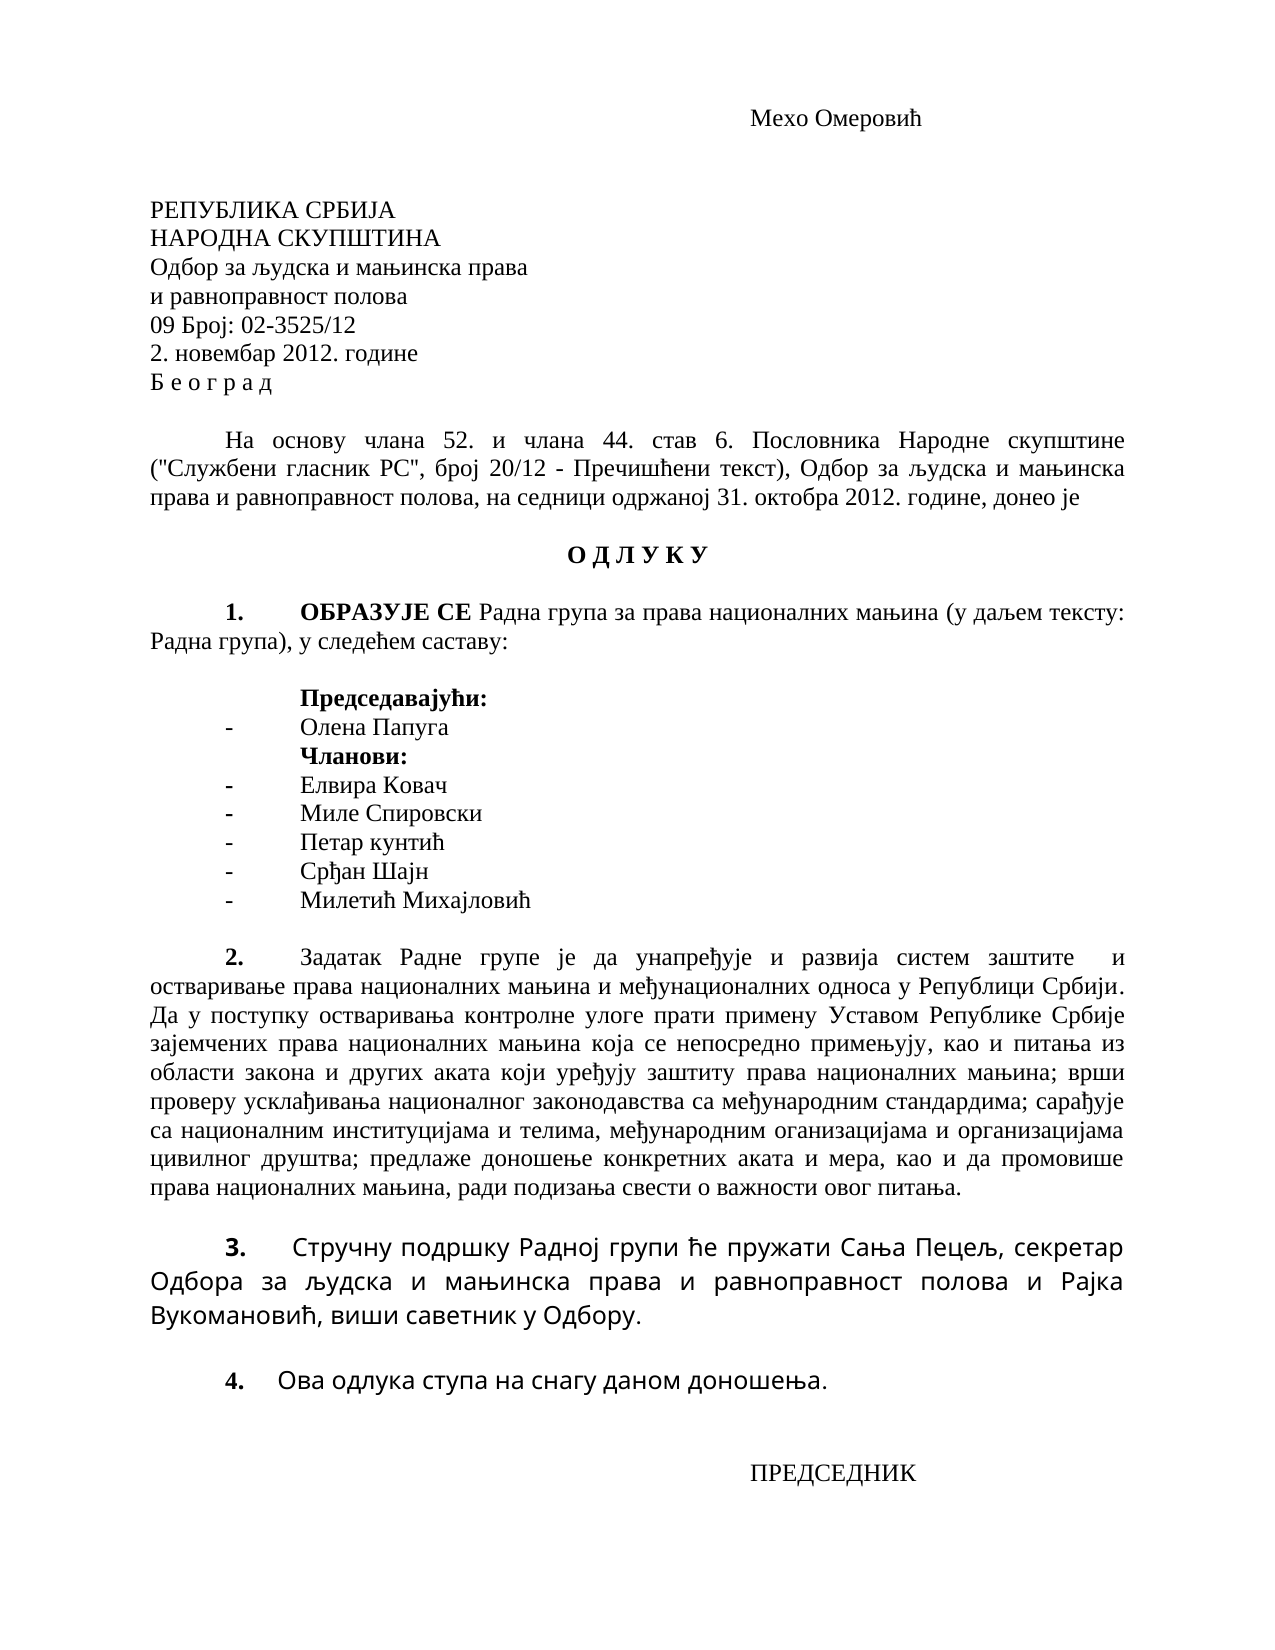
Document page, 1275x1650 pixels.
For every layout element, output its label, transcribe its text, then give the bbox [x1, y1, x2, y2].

text - Елвира Ковач [150, 770, 1125, 798]
text - Милетић Михајловић [150, 885, 1125, 913]
text Председавајући: [150, 683, 1125, 712]
text ПРЕДСЕДНИК [750, 1458, 1125, 1487]
text О Д Л У К У [150, 540, 1125, 568]
text НАРОДНА СКУПШТИНА [150, 223, 1125, 252]
text 1. ОБРАЗУЈЕ СЕ Радна група за права националних мањина (у даљем тексту: Радна група), у следећем саставу: [150, 597, 1125, 655]
text 3. Стручну подршку Радној групи ће пружати Сања Пецељ, секретар Одбора за људска и мањинска права и равноправност полова и Рајка Вукомановић, виши саветник у Одбору. [150, 1230, 1125, 1332]
text Б е о г р а д [150, 367, 1125, 396]
text Одбор за људска и мањинска права [150, 252, 1125, 281]
text 2. Задатак Радне групе је да унапређује и развија систем заштите и остваривање права националних мањина и међунационалних односа у Републици Србији. Да у поступку остваривања контролне улоге прати примену Уставом Републике Србије зајемчених права националних мањина која се непосредно примењују, као и питања из области закона и других аката који уређују заштиту права националних мањина; врши проверу усклађивања националног законодавства са међународним стандардима; сарађује са националним институцијама и телима, међународним оганизацијама и организацијама цивилног друштва; предлаже доношење конкретних аката и мера, као и да промовише права националних мањина, ради подизања свести о важности овог питања. [150, 942, 1125, 1201]
text Чланови: [300, 741, 1125, 770]
text - Петар кунтић [150, 827, 1125, 856]
text РЕПУБЛИКА СРБИЈА [150, 195, 1125, 223]
text 4. Ова одлука ступа на снагу даном доношења. [150, 1362, 1125, 1396]
text и равноправност полова [150, 281, 1125, 310]
text Мехо Омеровић [150, 103, 1125, 132]
text 2. новембар 2012. године [150, 338, 1125, 367]
text На основу члана 52. и члана 44. став 6. Пословника Народне скупштине (''Службени гласник РС'', број 20/12 - Пречишћени текст), Одбор за људска и мањинска права и равноправност полова, на седници одржаној 31. октобра 2012. године, донео је [150, 425, 1125, 511]
text - Срђан Шајн [150, 856, 1125, 885]
text 09 Број: 02-3525/12 [150, 310, 1125, 338]
list Олена Папуга [225, 712, 1125, 741]
text - Миле Спировски [150, 798, 1125, 827]
